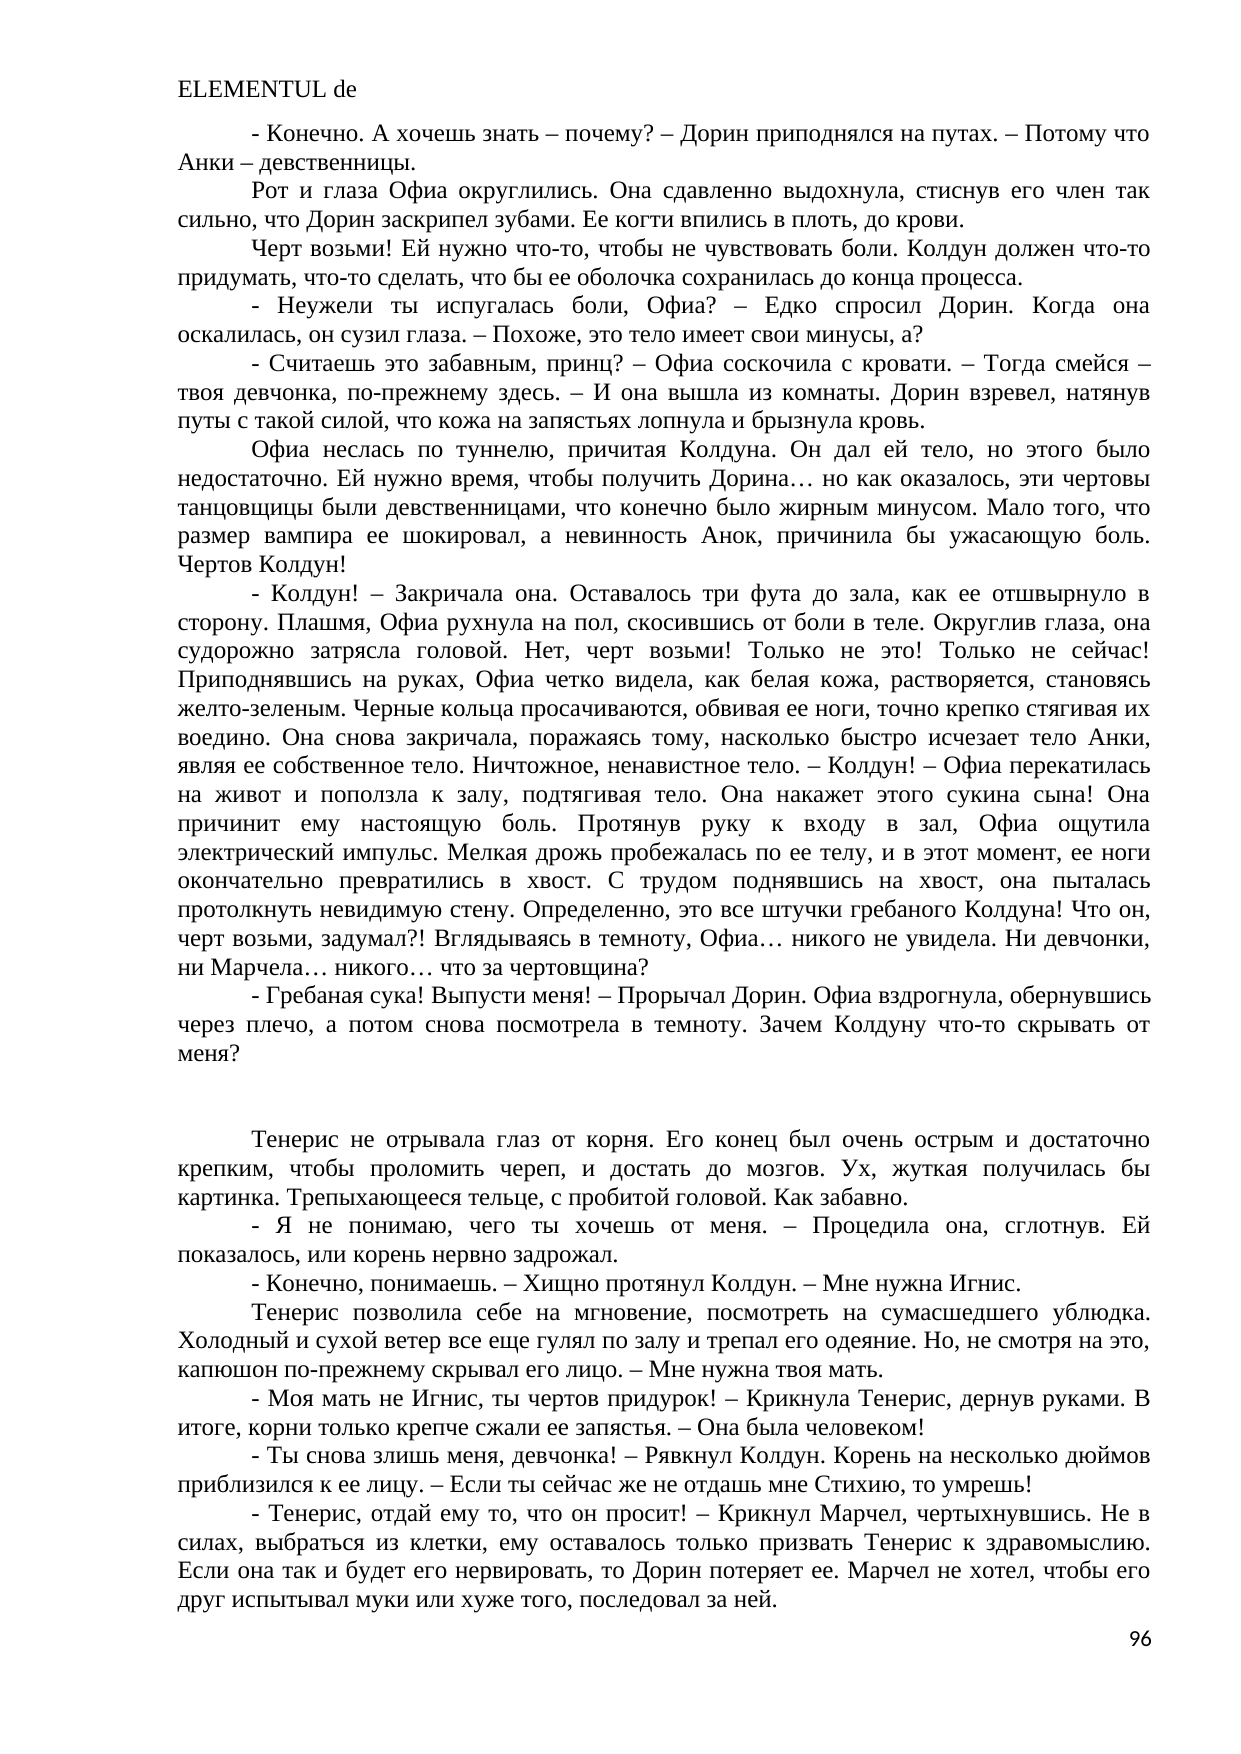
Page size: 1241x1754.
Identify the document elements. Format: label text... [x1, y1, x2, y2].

text - Конечно, понимаешь. – Хищно протянул Колдун. – Мне нужна Игнис. [177, 1268, 1152, 1297]
text - Моя мать не Игнис, ты чертов придурок! – Крикнула Тенерис, дернув руками. В итоге, корни только крепче сжали ее запястья. – Она была человеком! [177, 1383, 1152, 1441]
text - Колдун! – Закричала она. Оставалось три фута до зала, как ее отшвырнуло в сторону. Плашмя, Офиа рухнула на пол, скосившись от боли в теле. Округлив глаза, она судорожно затрясла головой. Нет, черт возьми! Только не это! Только не сейчас! Приподнявшись на руках, Офиа четко видела, как белая кожа, растворяется, становясь желто-зеленым. Черные кольца просачиваются, обвивая ее ноги, точно крепко стягивая их воедино. Она снова закричала, поражаясь тому, насколько быстро исчезает тело Анки, являя ее собственное тело. Ничтожное, ненавистное тело. – Колдун! – Офиа перекатилась на живот и поползла к залу, подтягивая тело. Она накажет этого сукина сына! Она причинит ему настоящую боль. Протянув руку к входу в зал, Офиа ощутила электрический импульс. Мелкая дрожь пробежалась по ее телу, и в этот момент, ее ноги окончательно превратились в хвост. С трудом поднявшись на хвост, она пыталась протолкнуть невидимую стену. Определенно, это все штучки гребаного Колдуна! Что он, черт возьми, задумал?! Вглядываясь в темноту, Офиа… никого не увидела. Ни девчонки, ни Марчела… никого… что за чертовщина? [177, 578, 1152, 981]
text - Конечно. А хочешь знать – почему? – Дорин приподнялся на путах. – Потому что Анки – девственницы. [177, 118, 1152, 176]
text - Гребаная сука! Выпусти меня! – Прорычал Дорин. Офиа вздрогнула, обернувшись через плечо, а потом снова посмотрела в темноту. Зачем Колдуну что-то скрывать от меня? [177, 981, 1152, 1067]
text - Неужели ты испугалась боли, Офиа? – Едко спросил Дорин. Когда она оскалилась, он сузил глаза. – Похоже, это тело имеет свои минусы, а? [177, 291, 1152, 348]
text Офиа неслась по туннелю, причитая Колдуна. Он дал ей тело, но этого было недостаточно. Ей нужно время, чтобы получить Дорина… но как оказалось, эти чертовы танцовщицы были девственницами, что конечно было жирным минусом. Мало того, что размер вампира ее шокировал, а невинность Анок, причинила бы ужасающую боль. Чертов Колдун! [177, 434, 1152, 578]
text - Считаешь это забавным, принц? – Офиа соскочила с кровати. – Тогда смейся – твоя девчонка, по-прежнему здесь. – И она вышла из комнаты. Дорин взревел, натянув путы с такой силой, что кожа на запястьях лопнула и брызнула кровь. [177, 348, 1152, 434]
text Рот и глаза Офиа округлились. Она сдавленно выдохнула, стиснув его член так сильно, что Дорин заскрипел зубами. Ее когти впились в плоть, до крови. [177, 176, 1152, 233]
text - Тенерис, отдай ему то, что он просит! – Крикнул Марчел, чертыхнувшись. Не в силах, выбраться из клетки, ему оставалось только призвать Тенерис к здравомыслию. Если она так и будет его нервировать, то Дорин потеряет ее. Марчел не хотел, чтобы его друг испытывал муки или хуже того, последовал за ней. [177, 1498, 1152, 1613]
text Тенерис не отрывала глаз от корня. Его конец был очень острым и достаточно крепким, чтобы проломить череп, и достать до мозгов. Ух, жуткая получилась бы картинка. Трепыхающееся тельце, с пробитой головой. Как забавно. [177, 1124, 1152, 1211]
text - Я не понимаю, чего ты хочешь от меня. – Процедила она, сглотнув. Ей показалось, или корень нервно задрожал. [177, 1211, 1152, 1268]
text - Ты снова злишь меня, девчонка! – Рявкнул Колдун. Корень на несколько дюймов приблизился к ее лицу. – Если ты сейчас же не отдашь мне Стихию, то умрешь! [177, 1441, 1152, 1498]
text Тенерис позволила себе на мгновение, посмотреть на сумасшедшего ублюдка. Холодный и сухой ветер все еще гулял по залу и трепал его одеяние. Но, не смотря на это, капюшон по-прежнему скрывал его лицо. – Мне нужна твоя мать. [177, 1297, 1152, 1383]
text Черт возьми! Ей нужно что-то, чтобы не чувствовать боли. Колдун должен что-то придумать, что-то сделать, что бы ее оболочка сохранилась до конца процесса. [177, 233, 1152, 291]
